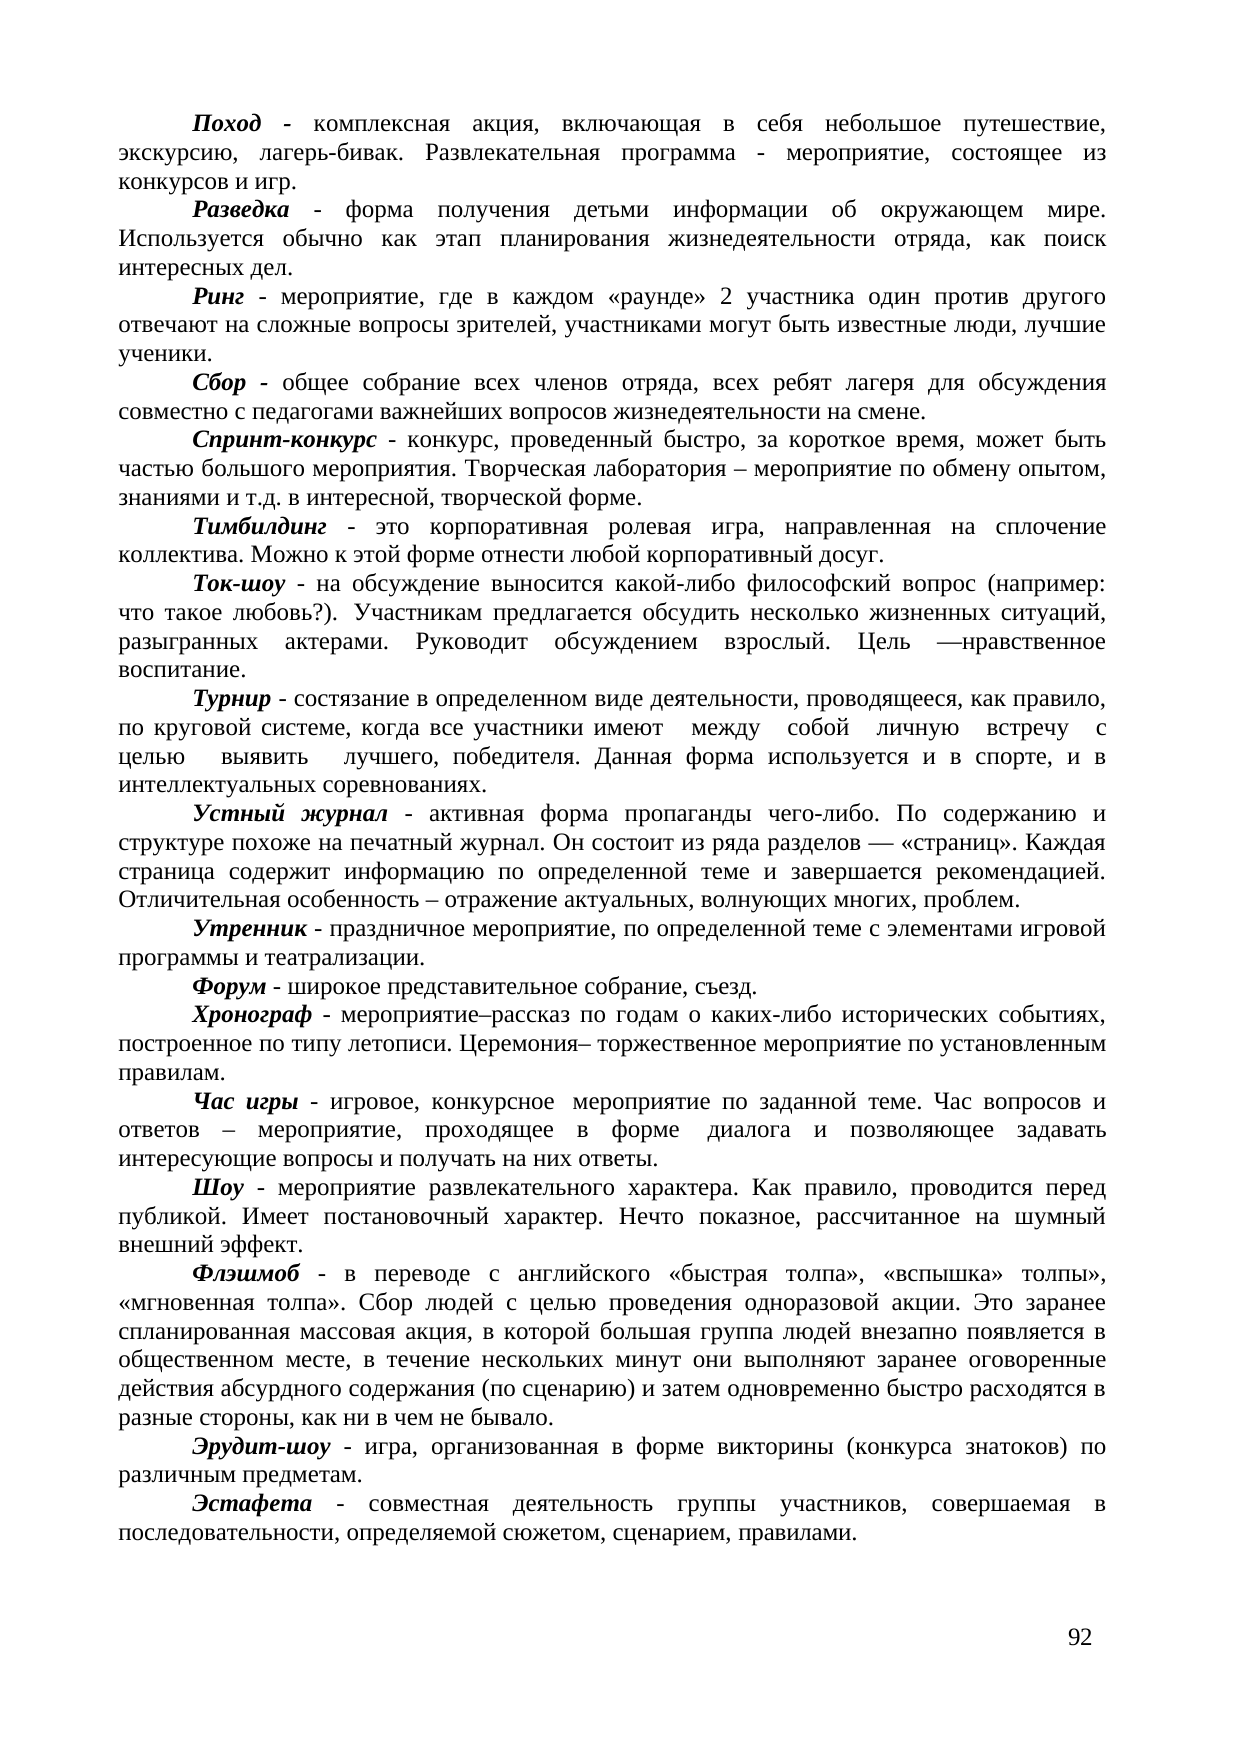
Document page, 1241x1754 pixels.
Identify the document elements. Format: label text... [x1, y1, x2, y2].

text Тимбилдинг - это корпоративная ролевая игра, направленная на сплочение коллектива. Можно к этой форме отнести любой корпоративный досуг. [118, 511, 1107, 568]
text Флэшмоб - в переводе с английского «быстрая толпа», «вспышка» толпы», «мгновенная толпа». Сбор людей с целью проведения одноразовой акции. Это заранее спланированная массовая акция, в которой большая группа людей внезапно появляется в общественном месте, в течение нескольких минут они выполняют заранее оговоренные действия абсурдного содержания (по сценарию) и затем одновременно быстро расходятся в разные стороны, как ни в чем не бывало. [118, 1258, 1107, 1431]
text Поход - комплексная акция, включающая в себя небольшое путешествие, экскурсию, лагерь-бивак. Развлекательная программа - мероприятие, состоящее из конкурсов и игр. [118, 108, 1107, 194]
text Шоу - мероприятие развлекательного характера. Как правило, проводится перед публикой. Имеет постановочный характер. Нечто показное, рассчитанное на шумный внешний эффект. [118, 1172, 1107, 1258]
text Спринт-конкурс - конкурс, проведенный быстро, за короткое время, может быть частью большого мероприятия. Творческая лаборатория – мероприятие по обмену опытом, знаниями и т.д. в интересной, творческой форме. [118, 424, 1107, 511]
text Эстафета - совместная деятельность группы участников, совершаемая в последовательности, определяемой сюжетом, сценарием, правилами. [118, 1488, 1107, 1546]
text Устный журнал - активная форма пропаганды чего-либо. По содержанию и структуре похоже на печатный журнал. Он состоит из ряда разделов — «страниц». Каждая страница содержит информацию по определенной теме и завершается рекомендацией. Отличительная особенность – отражение актуальных, волнующих многих, проблем. [118, 798, 1107, 913]
text Ринг - мероприятие, где в каждом «раунде» 2 участника один против другого отвечают на сложные вопросы зрителей, участниками могут быть известные люди, лучшие ученики. [118, 281, 1107, 367]
text Эрудит-шоу - игра, организованная в форме викторины (конкурса знатоков) по различным предметам. [118, 1431, 1107, 1488]
text Хронограф - мероприятие–рассказ по годам о каких-либо исторических событиях, построенное по типу летописи. Церемония– торжественное мероприятие по установленным правилам. [118, 999, 1107, 1086]
text Сбор - общее собрание всех членов отряда, всех ребят лагеря для обсуждения совместно с педагогами важнейших вопросов жизнедеятельности на смене. [118, 367, 1107, 424]
text Турнир - состязание в определенном виде деятельности, проводящееся, как правило, по круговой системе, когда все участники имеют между собой личную встречу с целью выявить лучшего, победителя. Данная форма используется и в спорте, и в интеллектуальных соревнованиях. [118, 683, 1107, 798]
text Час игры - игровое, конкурсное мероприятие по заданной теме. Час вопросов и ответов – мероприятие, проходящее в форме диалога и позволяющее задавать интересующие вопросы и получать на них ответы. [118, 1086, 1107, 1172]
text Форум - широкое представительное собрание, съезд. [118, 971, 1107, 999]
text Ток-шоу - на обсуждение выносится какой-либо философский вопрос (например: что такое любовь?). Участникам предлагается обсудить несколько жизненных ситуаций, разыгранных актерами. Руководит обсуждением взрослый. Цель —нравственное воспитание. [118, 568, 1107, 683]
text Разведка - форма получения детьми информации об окружающем мире. Используется обычно как этап планирования жизнедеятельности отряда, как поиск интересных дел. [118, 194, 1107, 281]
text Утренник - праздничное мероприятие, по определенной теме с элементами игровой программы и театрализации. [118, 913, 1107, 971]
